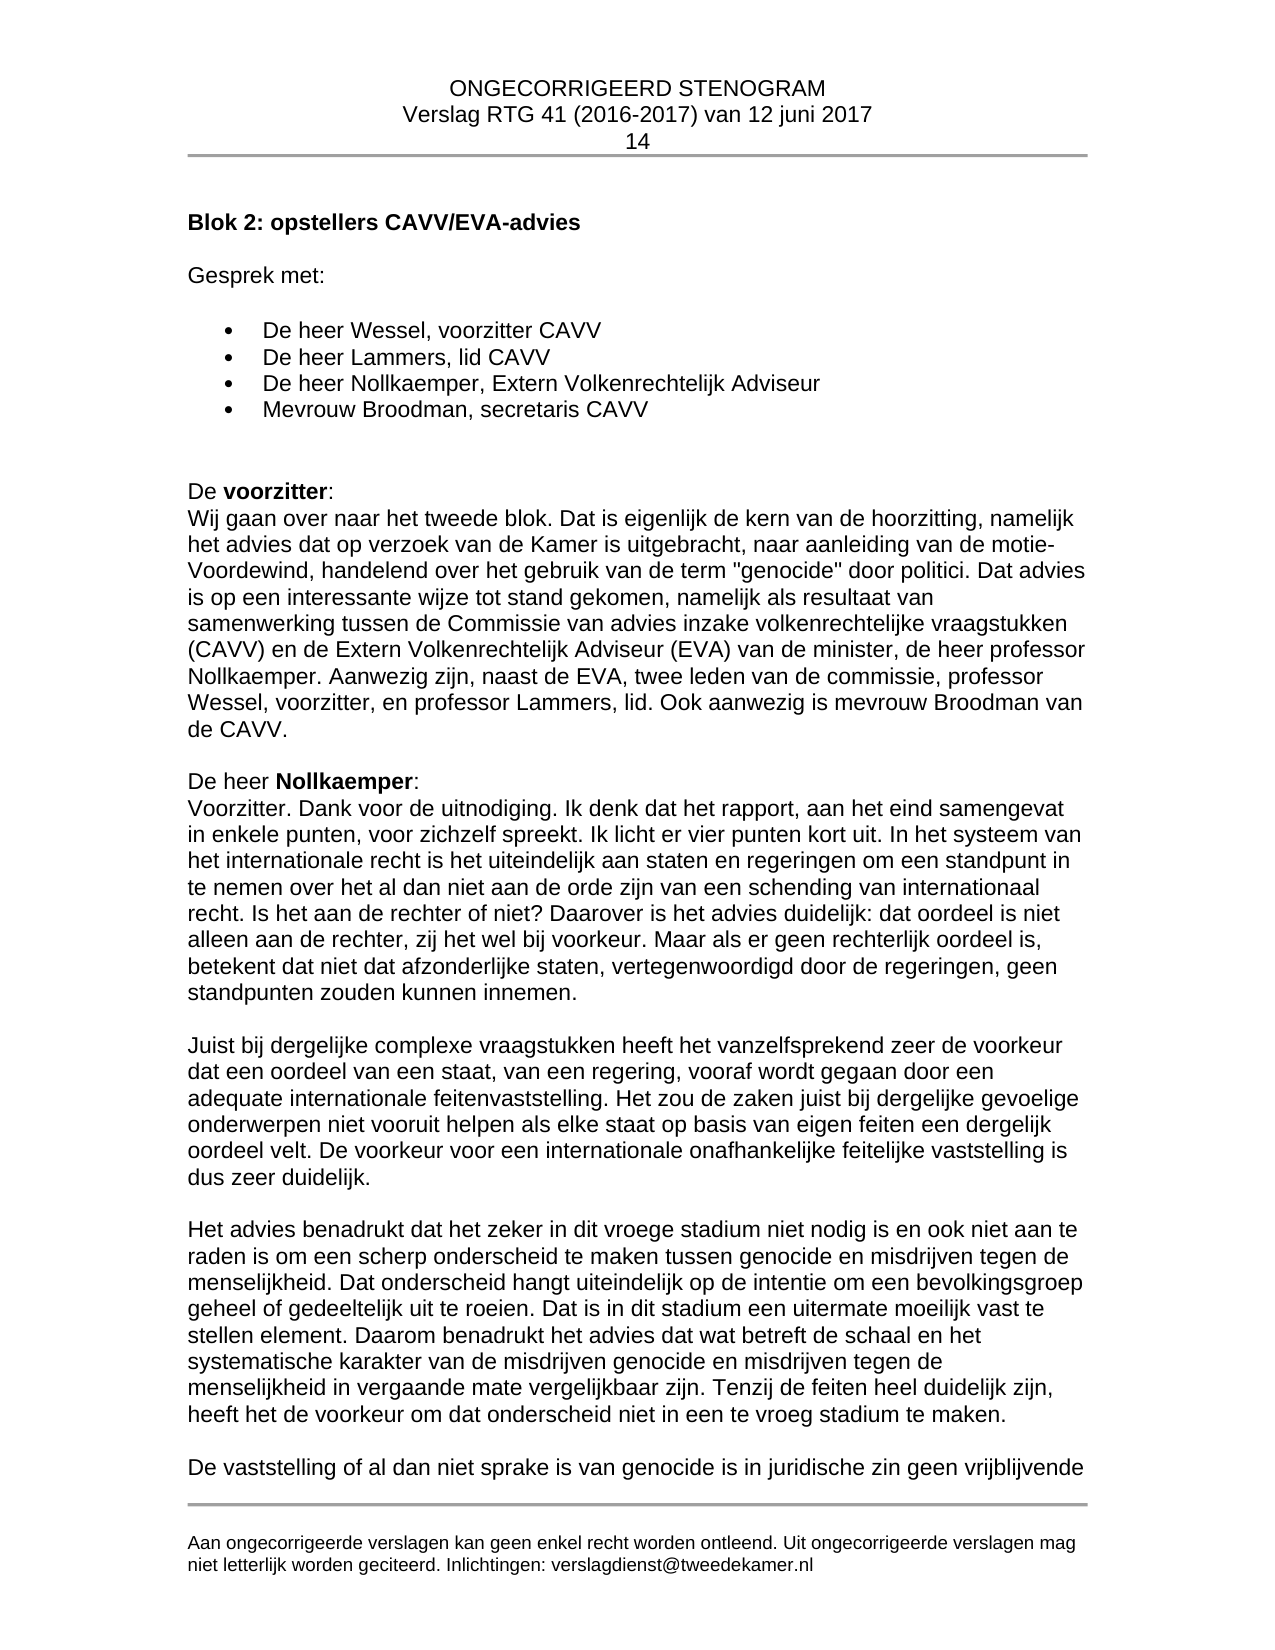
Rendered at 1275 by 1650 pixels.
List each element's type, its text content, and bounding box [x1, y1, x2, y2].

list De heer Nollkaemper, Extern Volkenrechtelijk Adviseur [225, 370, 1087, 396]
list De heer Lammers, lid CAVV [225, 344, 1087, 370]
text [187, 452, 1087, 1480]
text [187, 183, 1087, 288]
list Mevrouw Broodman, secretaris CAVV [225, 396, 1087, 423]
list De heer Wessel, voorzitter CAVV [225, 317, 1087, 344]
